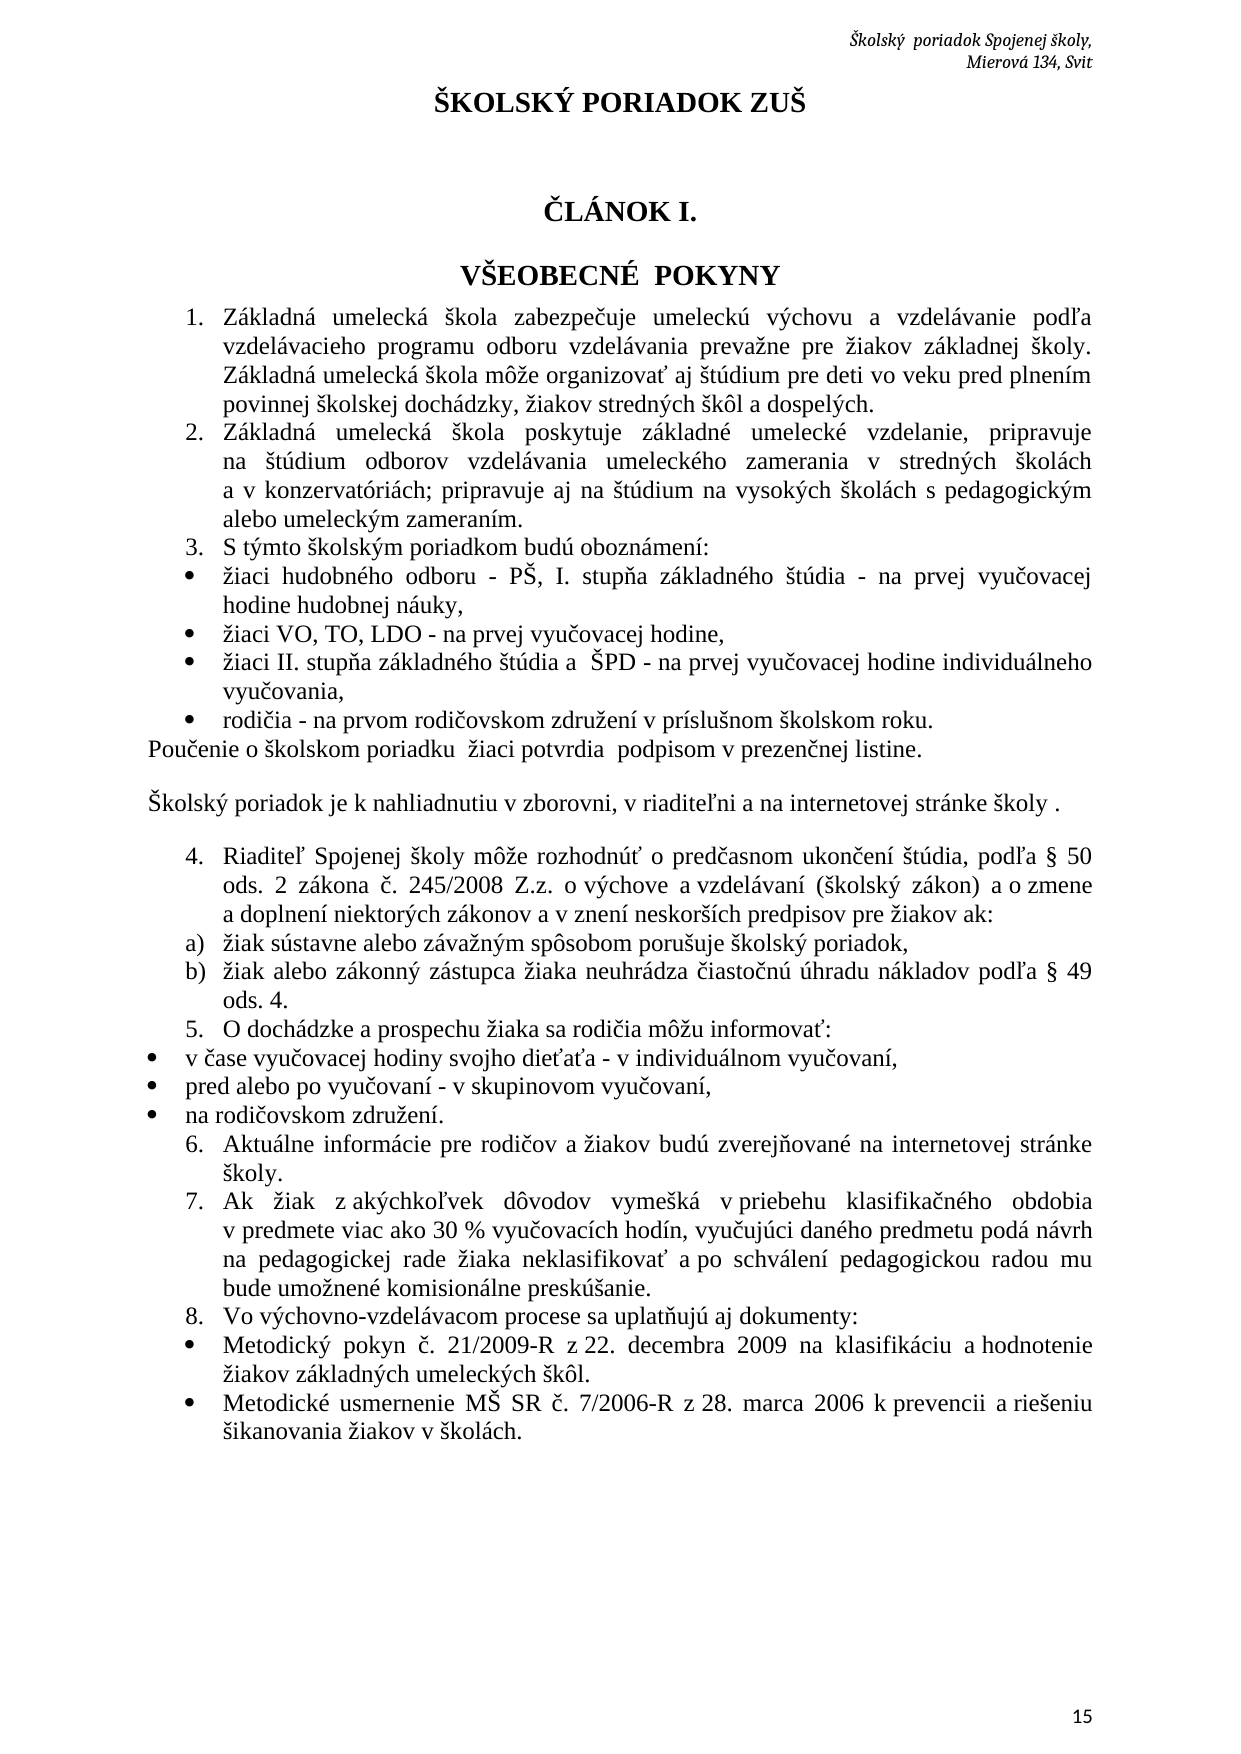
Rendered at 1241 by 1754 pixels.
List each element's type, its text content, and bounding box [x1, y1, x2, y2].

subtitle VŠEOBECNÉ POKYNY [148, 258, 1093, 291]
list rodičia - na prvom rodičovskom združení v príslušnom školskom roku. [185, 705, 1093, 734]
list Základná umelecká škola poskytuje základné umelecké vzdelanie, pripravuje na štúdium odborov vzdelávania umeleckého zamerania v stredných školách a v konzervatóriách; pripravuje aj na štúdium na vysokých školách s pedagogickým alebo umeleckým zameraním. [185, 417, 1093, 532]
list žiak sústavne alebo závažným spôsobom porušuje školský poriadok, [185, 928, 1093, 956]
list na rodičovskom združení. [148, 1100, 1093, 1129]
list Ak žiak z akýchkoľvek dôvodov vymešká v priebehu klasifikačného obdobia v predmete viac ako 30 % vyučovacích hodín, vyučujúci daného predmetu podá návrh na pedagogickej rade žiaka neklasifikovať a po schválení pedagogickou radou mu bude umožnené komisionálne preskúšanie. [185, 1186, 1093, 1301]
list Vo výchovno-vzdelávacom procese sa uplatňujú aj dokumenty: [185, 1301, 1093, 1330]
text Poučenie o školskom poriadku žiaci potvrdia podpisom v prezenčnej listine. [148, 734, 1093, 762]
text Školský poriadok je k nahliadnutiu v zborovni, v riaditeľni a na internetovej stránke školy . [148, 788, 1093, 816]
list v čase vyučovacej hodiny svojho dieťaťa - v individuálnom vyučovaní, [148, 1043, 1093, 1071]
subtitle ČLÁNOK I. [148, 194, 1093, 228]
list Základná umelecká škola zabezpečuje umeleckú výchovu a vzdelávanie podľa vzdelávacieho programu odboru vzdelávania prevažne pre žiakov základnej školy. Základná umelecká škola môže organizovať aj štúdium pre deti vo veku pred plnením povinnej školskej dochádzky, žiakov stredných škôl a dospelých. [185, 302, 1093, 417]
list Metodický pokyn č. 21/2009-R z 22. decembra 2009 na klasifikáciu a hodnotenie žiakov základných umeleckých škôl. [185, 1330, 1093, 1388]
list Riaditeľ Spojenej školy môže rozhodnúť o predčasnom ukončení štúdia, podľa § 50 ods. 2 zákona č. 245/2008 Z.z. o výchove a vzdelávaní (školský zákon) a o zmene a doplnení niektorých zákonov a v znení neskorších predpisov pre žiakov ak: [185, 841, 1093, 928]
list pred alebo po vyučovaní - v skupinovom vyučovaní, [148, 1071, 1093, 1100]
list Metodické usmernenie MŠ SR č. 7/2006-R z 28. marca 2006 k prevencii a riešeniu šikanovania žiakov v školách. [185, 1388, 1093, 1445]
list O dochádzke a prospechu žiaka sa rodičia môžu informovať: [185, 1014, 1093, 1043]
list žiaci VO, TO, LDO - na prvej vyučovacej hodine, [185, 619, 1093, 647]
list žiaci II. stupňa základného štúdia a ŠPD - na prvej vyučovacej hodine individuálneho vyučovania, [185, 647, 1093, 705]
list žiaci hudobného odboru - PŠ, I. stupňa základného štúdia - na prvej vyučovacej hodine hudobnej náuky, [185, 561, 1093, 619]
list žiak alebo zákonný zástupca žiaka neuhrádza čiastočnú úhradu nákladov podľa § 49 ods. 4. [185, 956, 1093, 1014]
subtitle ŠKOLSKÝ PORIADOK ZUŠ [148, 85, 1093, 119]
list Aktuálne informácie pre rodičov a žiakov budú zverejňované na internetovej stránke školy. [185, 1129, 1093, 1186]
list S týmto školským poriadkom budú oboznámení: [185, 532, 1093, 561]
